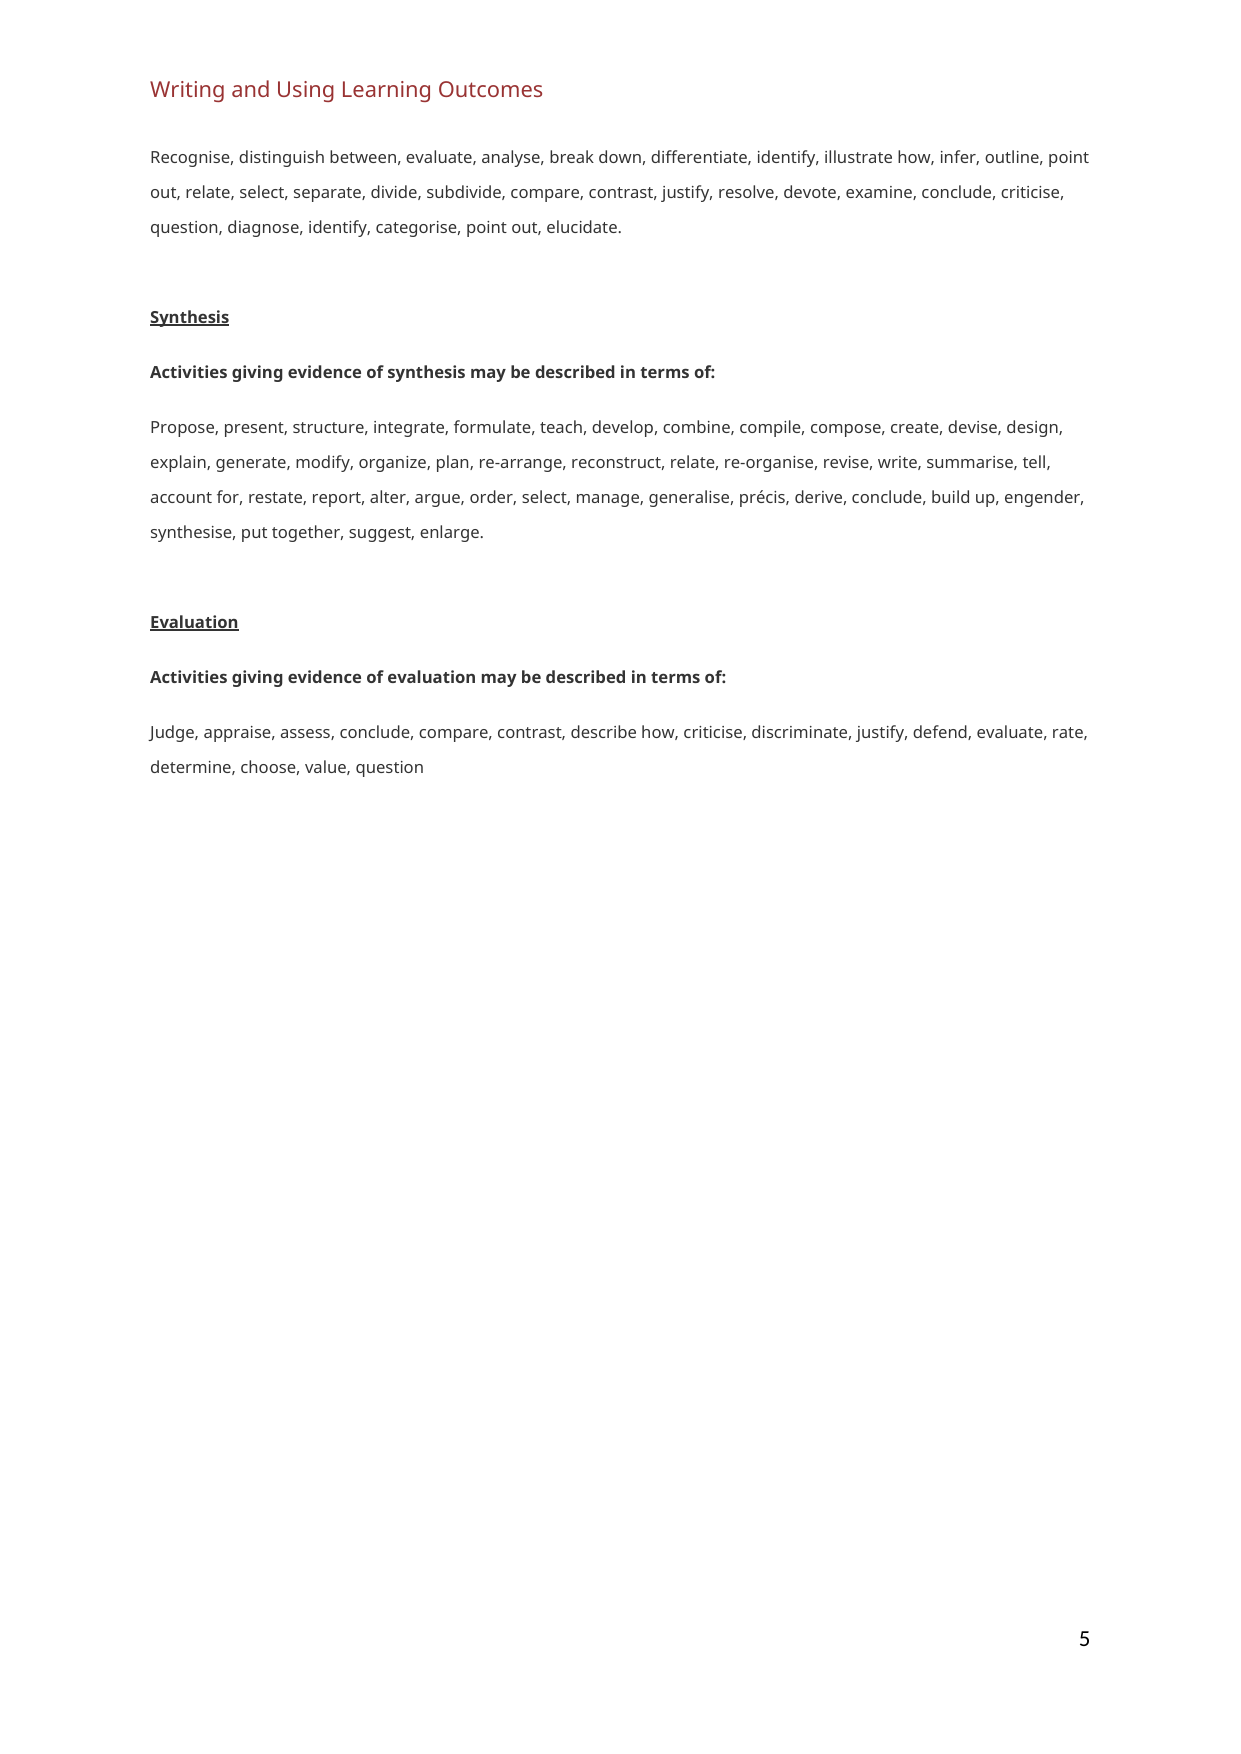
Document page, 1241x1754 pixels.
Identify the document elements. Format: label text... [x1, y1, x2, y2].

text Evaluation [150, 563, 1090, 633]
text Propose, present, structure, integrate, formulate, teach, develop, combine, compile, compose, create, devise, design, explain, generate, modify, organize, plan, re-arrange, reconstruct, relate, re-organise, revise, write, summarise, tell, account for, restate, report, alter, argue, order, select, manage, generalise, précis, derive, conclude, build up, engender, synthesise, put together, suggest, enlarge. [150, 403, 1090, 543]
text Recognise, distinguish between, evaluate, analyse, break down, differentiate, identify, illustrate how, infer, outline, point out, relate, select, separate, divide, subdivide, compare, contrast, justify, resolve, devote, examine, conclude, criticise, question, diagnose, identify, categorise, point out, elucidate. [150, 133, 1090, 238]
text Synthesis [150, 258, 1090, 328]
text Activities giving evidence of evaluation may be described in terms of: [150, 653, 1090, 688]
text Activities giving evidence of synthesis may be described in terms of: [150, 348, 1090, 383]
text Judge, appraise, assess, conclude, compare, contrast, describe how, criticise, discriminate, justify, defend, evaluate, rate, determine, choose, value, question [150, 708, 1090, 778]
